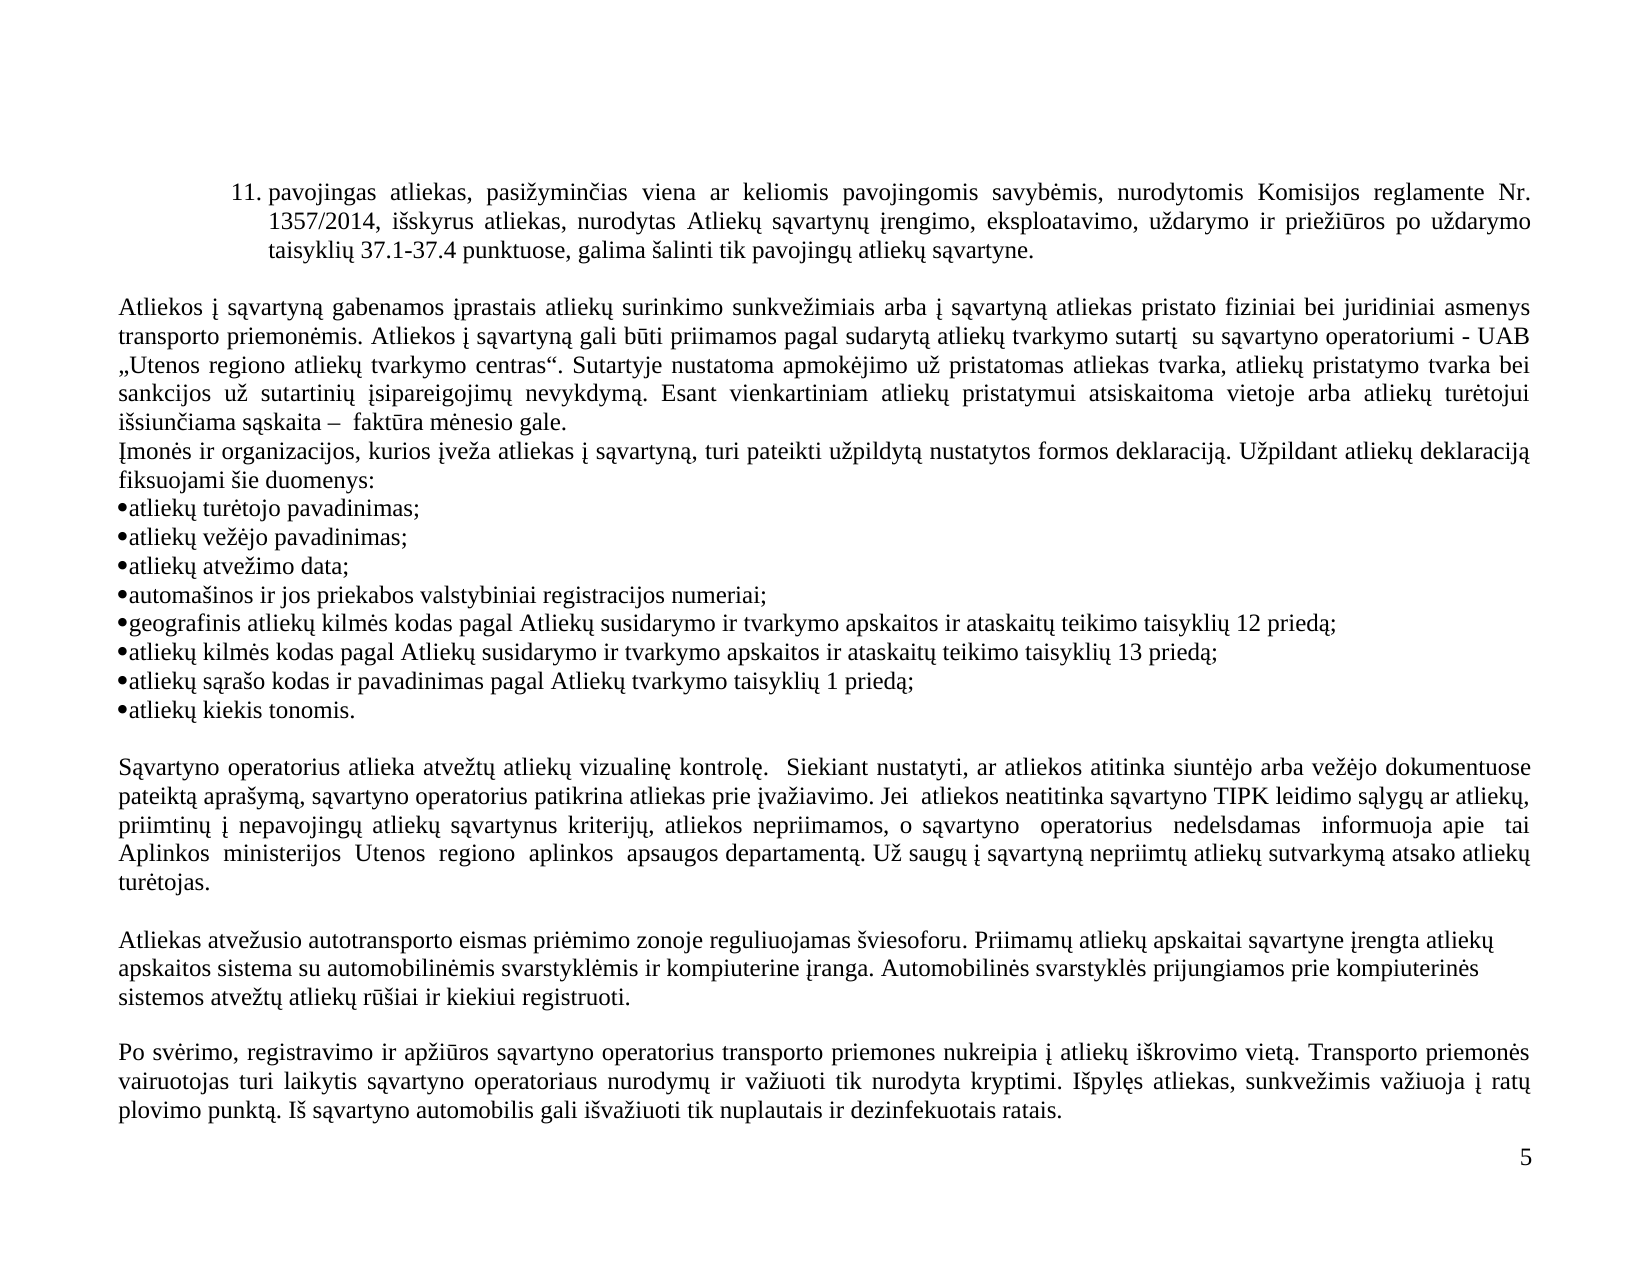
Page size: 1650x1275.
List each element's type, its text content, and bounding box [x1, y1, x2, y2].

text Atliekos į sąvartyną gabenamos įprastais atliekų surinkimo sunkvežimiais arba į sąvartyną atliekas pristato fiziniai bei juridiniai asmenys transporto priemonėmis. Atliekos į sąvartyną gali būti priimamos pagal sudarytą atliekų tvarkymo sutartį su sąvartyno operatoriumi - UAB „Utenos regiono atliekų tvarkymo centras“. Sutartyje nustatoma apmokėjimo už pristatomas atliekas tvarka, atliekų pristatymo tvarka bei sankcijos už sutartinių įsipareigojimų nevykdymą. Esant vienkartiniam atliekų pristatymui atsiskaitoma vietoje arba atliekų turėtojui išsiunčiama sąskaita – faktūra mėnesio gale. [118, 292, 1532, 436]
text Atliekas atvežusio autotransporto eismas priėmimo zonoje reguliuojamas šviesoforu. Priimamų atliekų apskaitai sąvartyne įrengta atliekų apskaitos sistema su automobilinėmis svarstyklėmis ir kompiuterine įranga. Automobilinės svarstyklės prijungiamos prie kompiuterinės sistemos atvežtų atliekų rūšiai ir kiekiui registruoti. [118, 925, 1532, 1011]
text automašinos ir jos priekabos valstybiniai registracijos numeriai; [118, 580, 1532, 608]
text atliekų turėtojo pavadinimas; [118, 493, 1532, 522]
text geografinis atliekų kilmės kodas pagal Atliekų susidarymo ir tvarkymo apskaitos ir ataskaitų teikimo taisyklių 12 priedą; [118, 608, 1532, 637]
text atliekų vežėjo pavadinimas; [118, 522, 1532, 551]
text atliekų kiekis tonomis. [118, 695, 1532, 723]
text Įmonės ir organizacijos, kurios įveža atliekas į sąvartyną, turi pateikti užpildytą nustatytos formos deklaraciją. Užpildant atliekų deklaraciją fiksuojami šie duomenys: [118, 436, 1532, 493]
text atliekų kilmės kodas pagal Atliekų susidarymo ir tvarkymo apskaitos ir ataskaitų teikimo taisyklių 13 priedą; [118, 637, 1532, 666]
text atliekų sąrašo kodas ir pavadinimas pagal Atliekų tvarkymo taisyklių 1 priedą; [118, 666, 1532, 695]
text atliekų atvežimo data; [118, 551, 1532, 580]
text Sąvartyno operatorius atlieka atvežtų atliekų vizualinę kontrolę. Siekiant nustatyti, ar atliekos atitinka siuntėjo arba vežėjo dokumentuose pateiktą aprašymą, sąvartyno operatorius patikrina atliekas prie įvažiavimo. Jei atliekos neatitinka sąvartyno TIPK leidimo sąlygų ar atliekų, priimtinų į nepavojingų atliekų sąvartynus kriterijų, atliekos nepriimamos, o sąvartyno operatorius nedelsdamas informuoja apie tai Aplinkos ministerijos Utenos regiono aplinkos apsaugos departamentą. Už saugų į sąvartyną nepriimtų atliekų sutvarkymą atsako atliekų turėtojas. [118, 752, 1532, 896]
text Po svėrimo, registravimo ir apžiūros sąvartyno operatorius transporto priemones nukreipia į atliekų iškrovimo vietą. Transporto priemonės vairuotojas turi laikytis sąvartyno operatoriaus nurodymų ir važiuoti tik nurodyta kryptimi. Išpylęs atliekas, sunkvežimis važiuoja į ratų plovimo punktą. Iš sąvartyno automobilis gali išvažiuoti tik nuplautais ir dezinfekuotais ratais. [118, 1037, 1532, 1123]
list pavojingas atliekas, pasižyminčias viena ar keliomis pavojingomis savybėmis, nurodytomis Komisijos reglamente Nr. 1357/2014, išskyrus atliekas, nurodytas Atliekų sąvartynų įrengimo, eksploatavimo, uždarymo ir priežiūros po uždarymo taisyklių 37.1-37.4 punktuose, galima šalinti tik pavojingų atliekų sąvartyne. [231, 177, 1532, 263]
